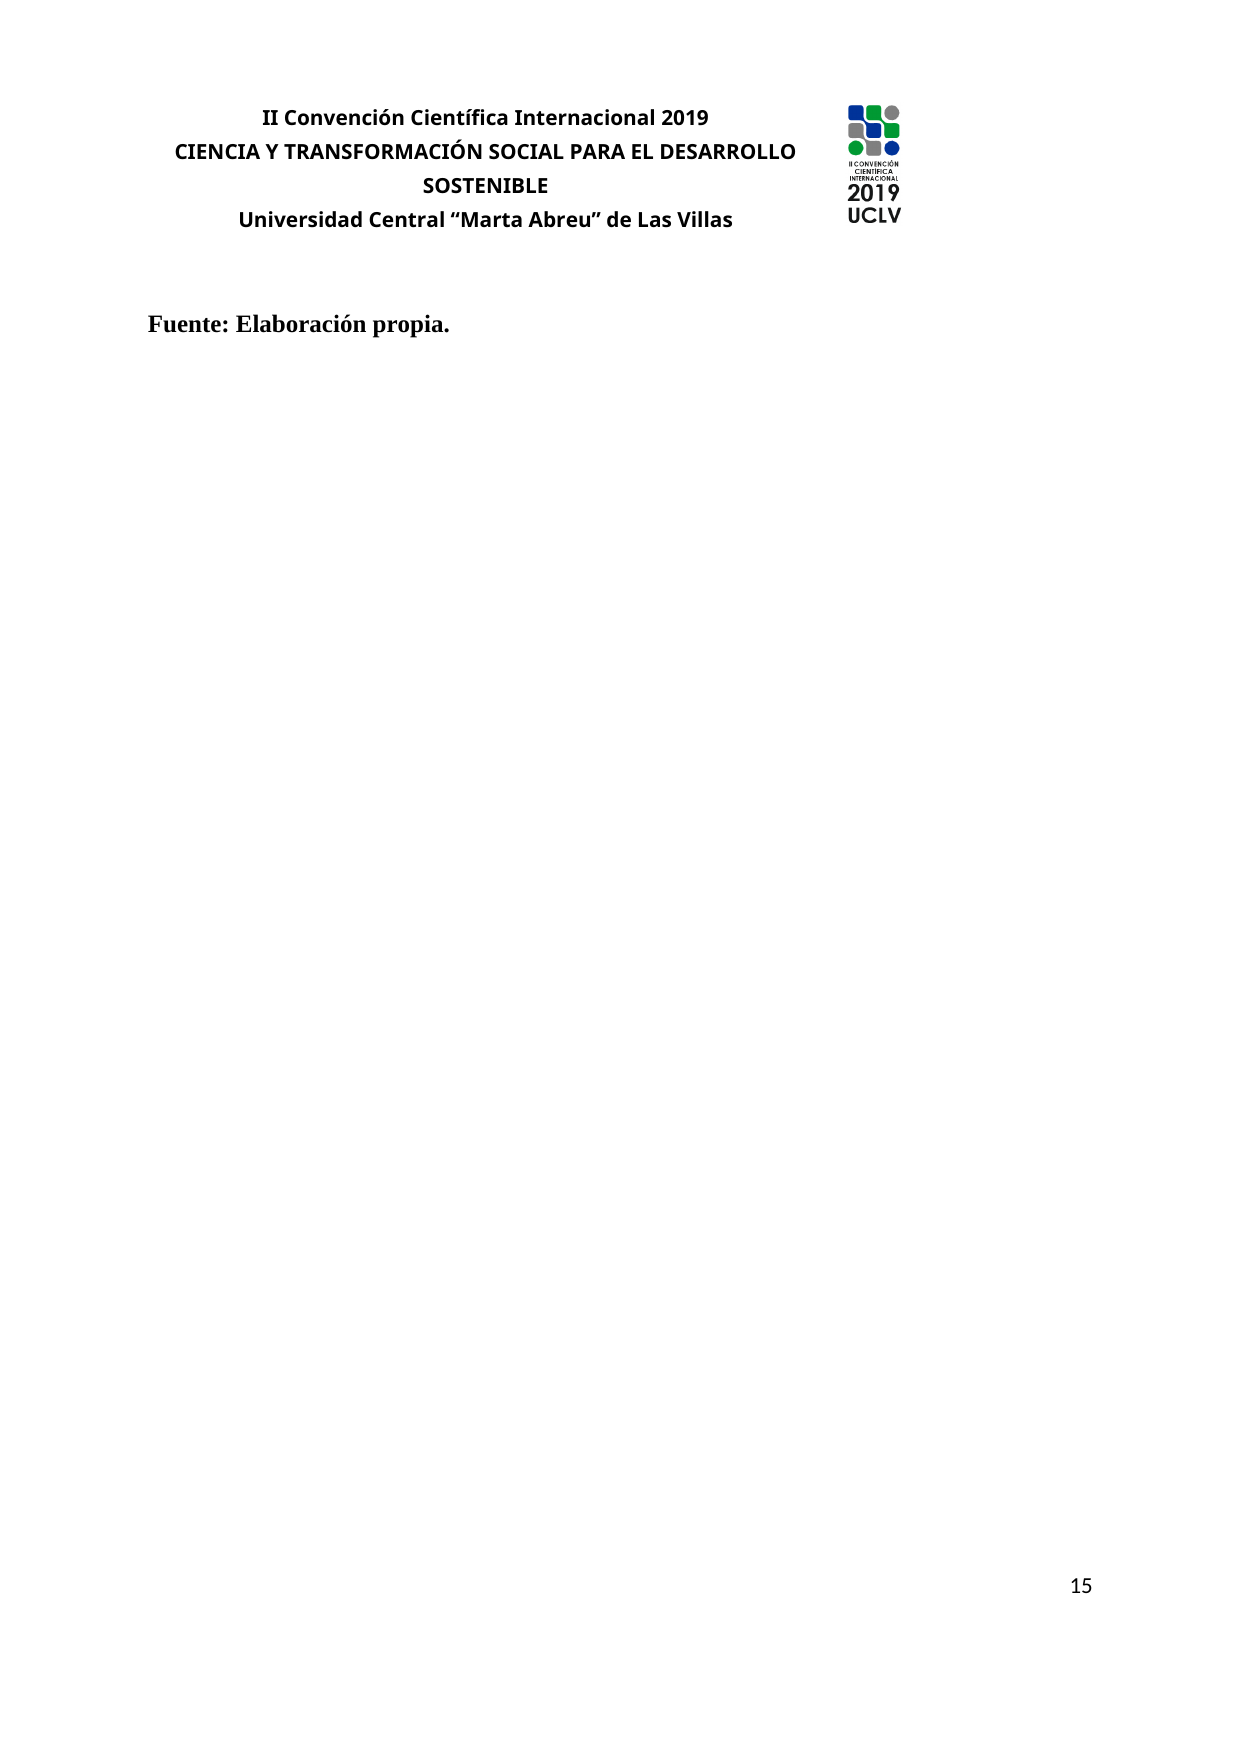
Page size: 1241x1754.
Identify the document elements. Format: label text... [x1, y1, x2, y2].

text Fuente: Elaboración propia. [148, 309, 1092, 338]
picture [845, 102, 904, 226]
